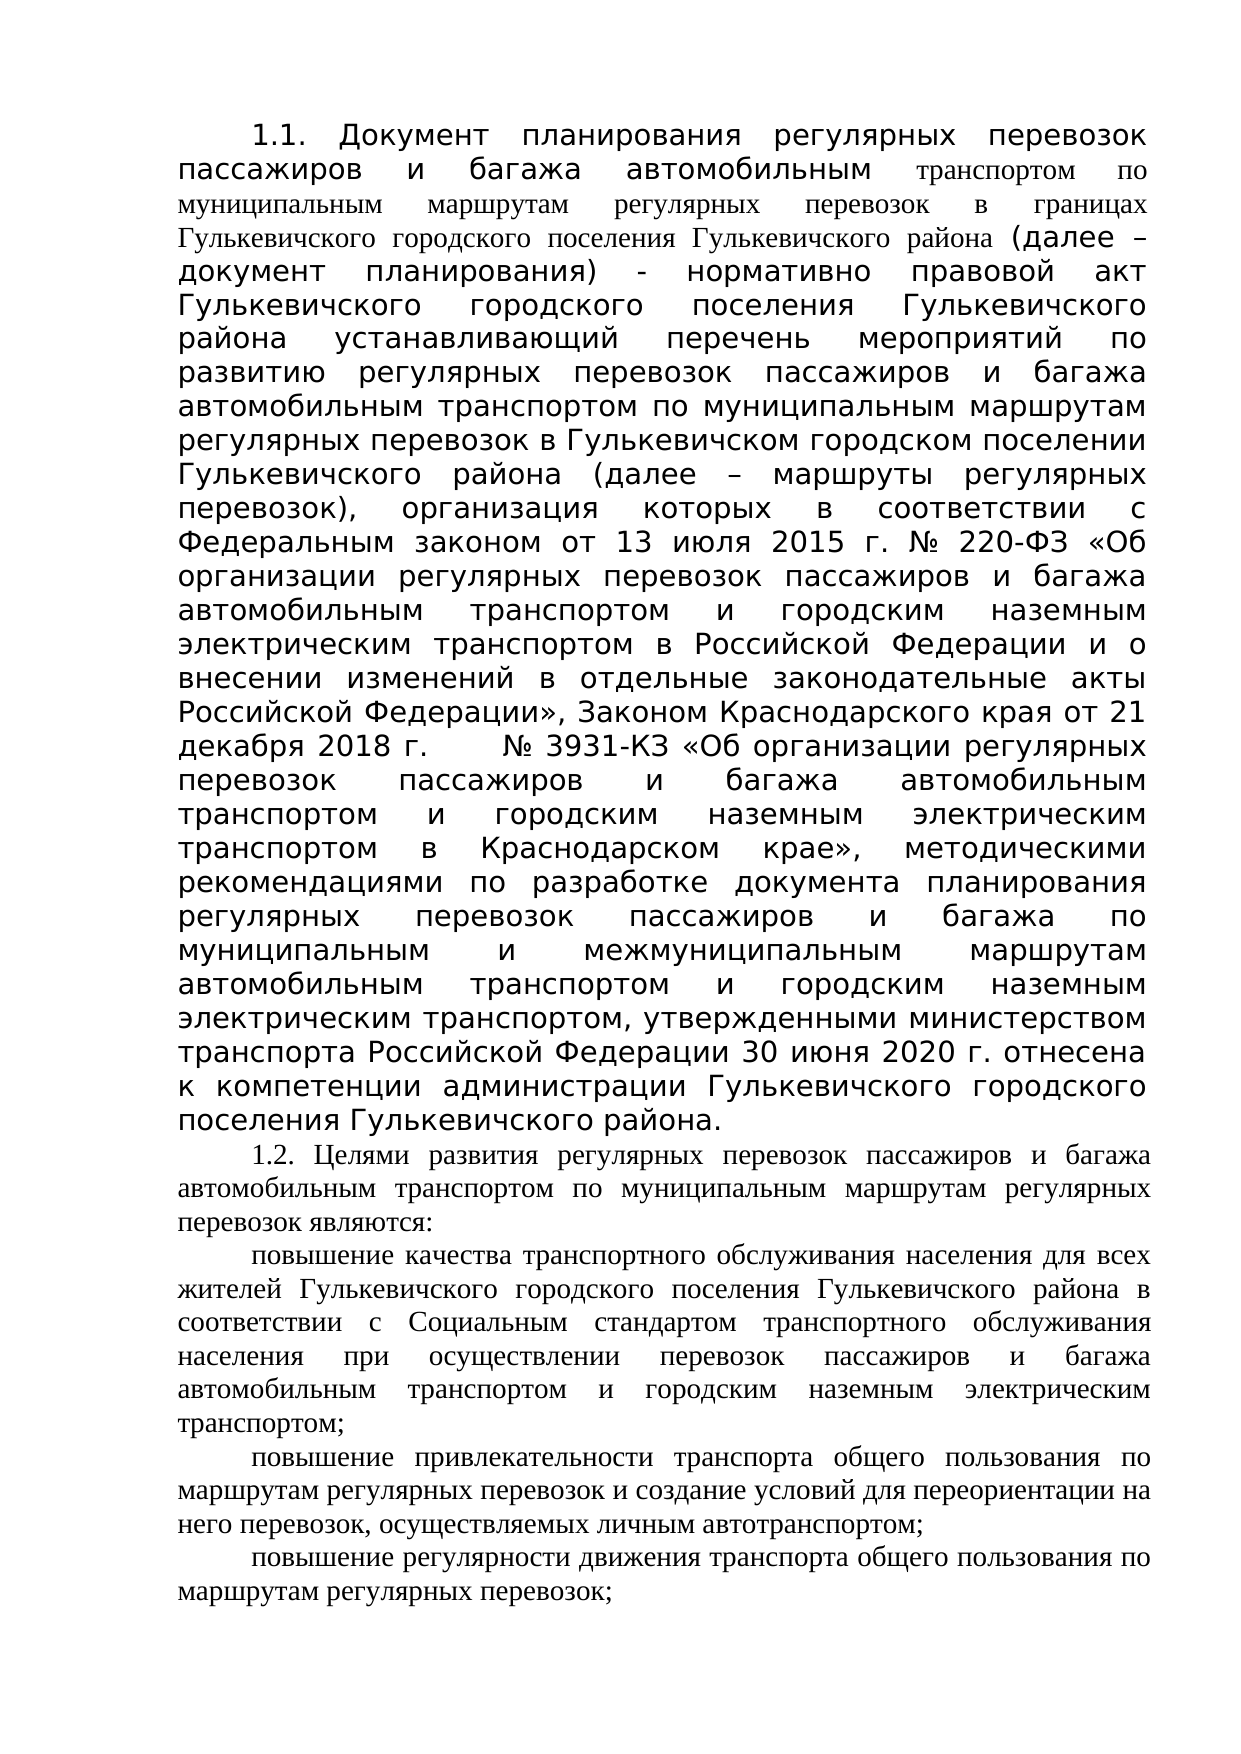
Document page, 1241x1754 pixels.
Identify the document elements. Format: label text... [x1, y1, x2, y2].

text 1.1. Документ планирования регулярных перевозок пассажиров и багажа автомобильным транспортом по муниципальным маршрутам регулярных перевозок в границах Гулькевичского городского поселения Гулькевичского района (далее – документ планирования) - нормативно правовой акт Гулькевичского городского поселения Гулькевичского района устанавливающий перечень мероприятий по развитию регулярных перевозок пассажиров и багажа автомобильным транспортом по муниципальным маршрутам регулярных перевозок в Гулькевичском городском поселении Гулькевичского района (далее – маршруты регулярных перевозок), организация которых в соответствии с Федеральным законом от 13 июля 2015 г. № 220-ФЗ «Об организации регулярных перевозок пассажиров и багажа автомобильным транспортом и городским наземным электрическим транспортом в Российской Федерации и о внесении изменений в отдельные законодательные акты Российской Федерации», Законом Краснодарского края от 21 декабря 2018 г. № 3931-КЗ «Об организации регулярных перевозок пассажиров и багажа автомобильным транспортом и городским наземным электрическим транспортом в Краснодарском крае», методическими рекомендациями по разработке документа планирования регулярных перевозок пассажиров и багажа по муниципальным и межмуниципальным маршрутам автомобильным транспортом и городским наземным электрическим транспортом, утвержденными министерством транспорта Российской Федерации 30 июня 2020 г. отнесена к компетенции администрации Гулькевичского городского поселения Гулькевичского района. [177, 118, 1147, 1137]
text 1.2. Целями развития регулярных перевозок пассажиров и багажа автомобильным транспортом по муниципальным маршрутам регулярных перевозок являются: [177, 1137, 1152, 1237]
text повышение регулярности движения транспорта общего пользования по маршрутам регулярных перевозок; [177, 1539, 1152, 1606]
text повышение привлекательности транспорта общего пользования по маршрутам регулярных перевозок и создание условий для переориентации на него перевозок, осуществляемых личным автотранспортом; [177, 1439, 1152, 1539]
text повышение качества транспортного обслуживания населения для всех жителей Гулькевичского городского поселения Гулькевичского района в соответствии с Социальным стандартом транспортного обслуживания населения при осуществлении перевозок пассажиров и багажа автомобильным транспортом и городским наземным электрическим транспортом; [177, 1237, 1152, 1439]
